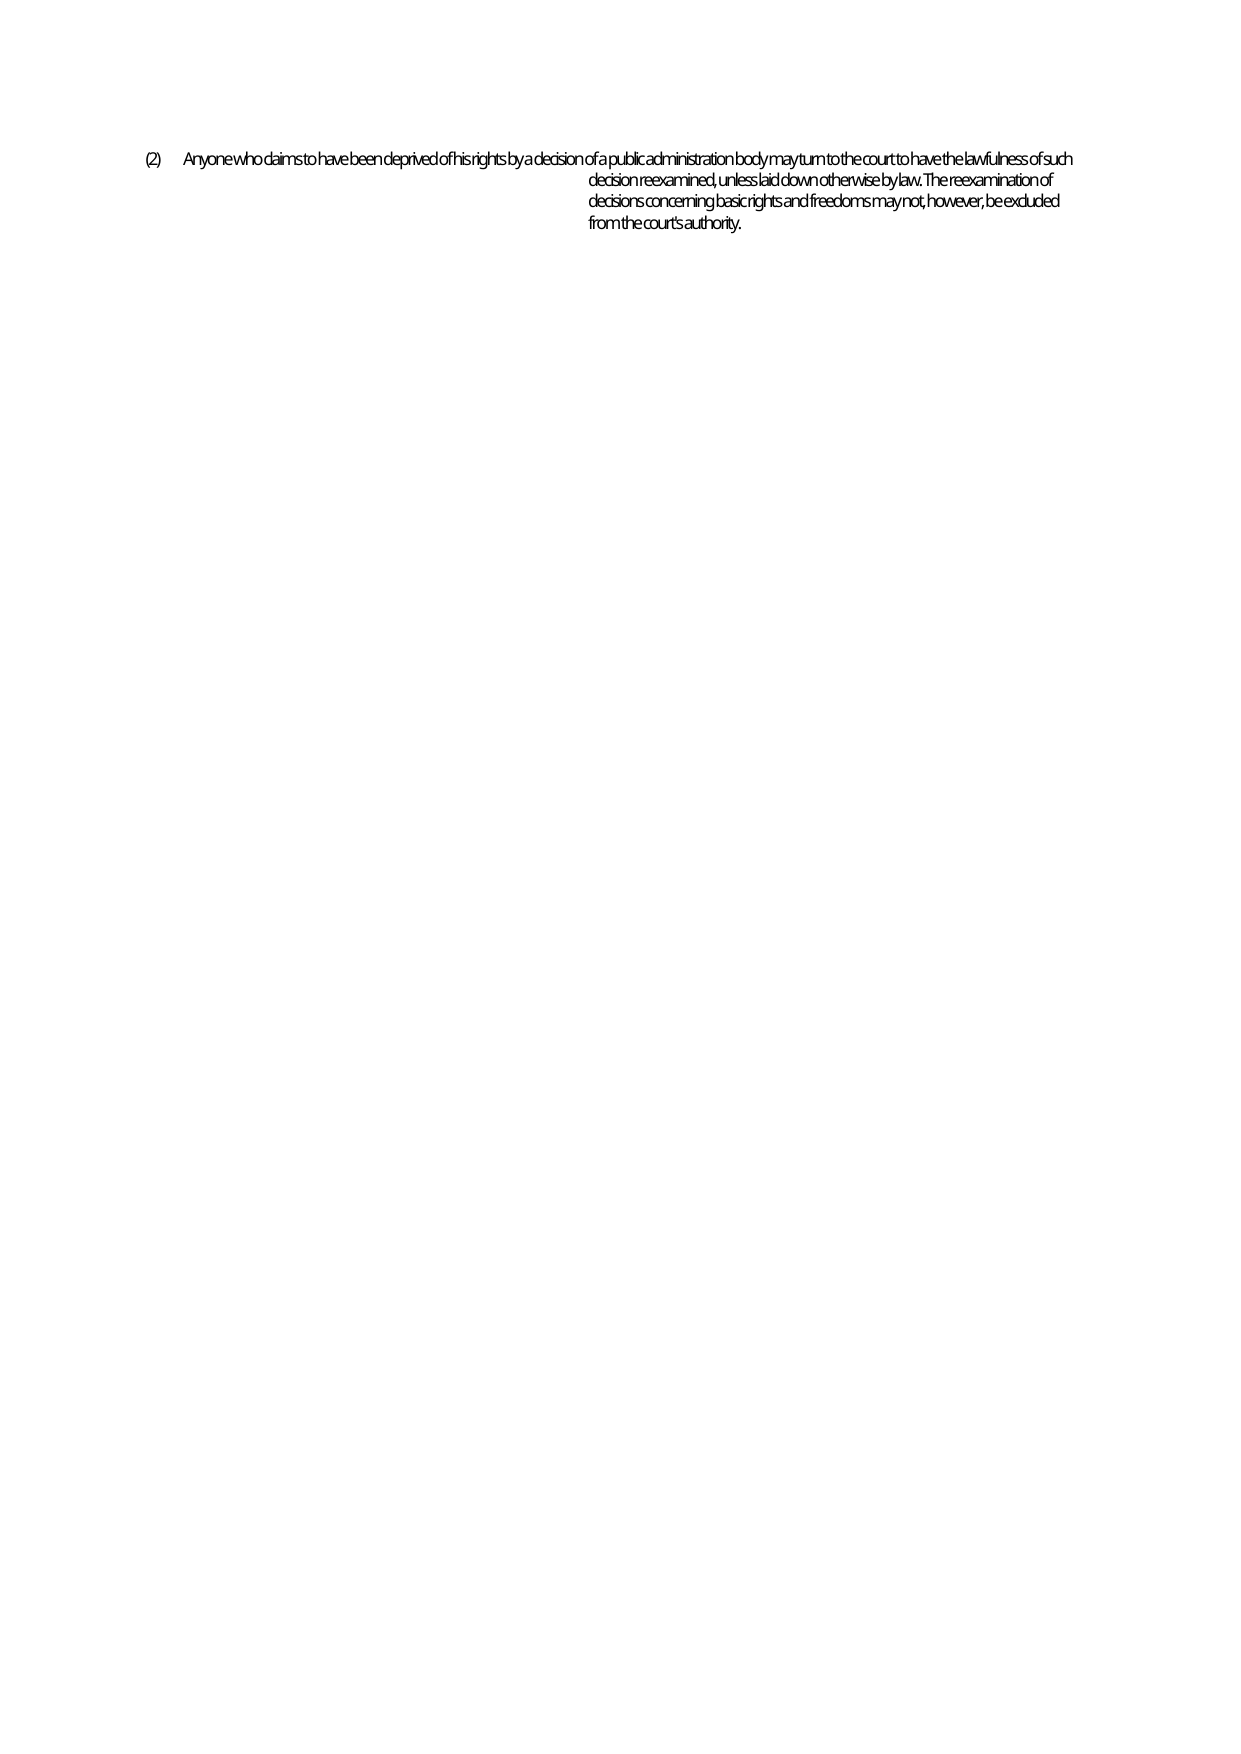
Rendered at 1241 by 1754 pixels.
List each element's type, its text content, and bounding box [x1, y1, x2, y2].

list Anyone who claims to have been deprived of his rights by a decision of a public administration body may turn to the court to have the lawfulness of such decision reexamined, unless laid down otherwise by law. The reexamination of decisions concerning basic rights and freedoms may not, however, be excluded from the court's authority. [145, 148, 1093, 234]
